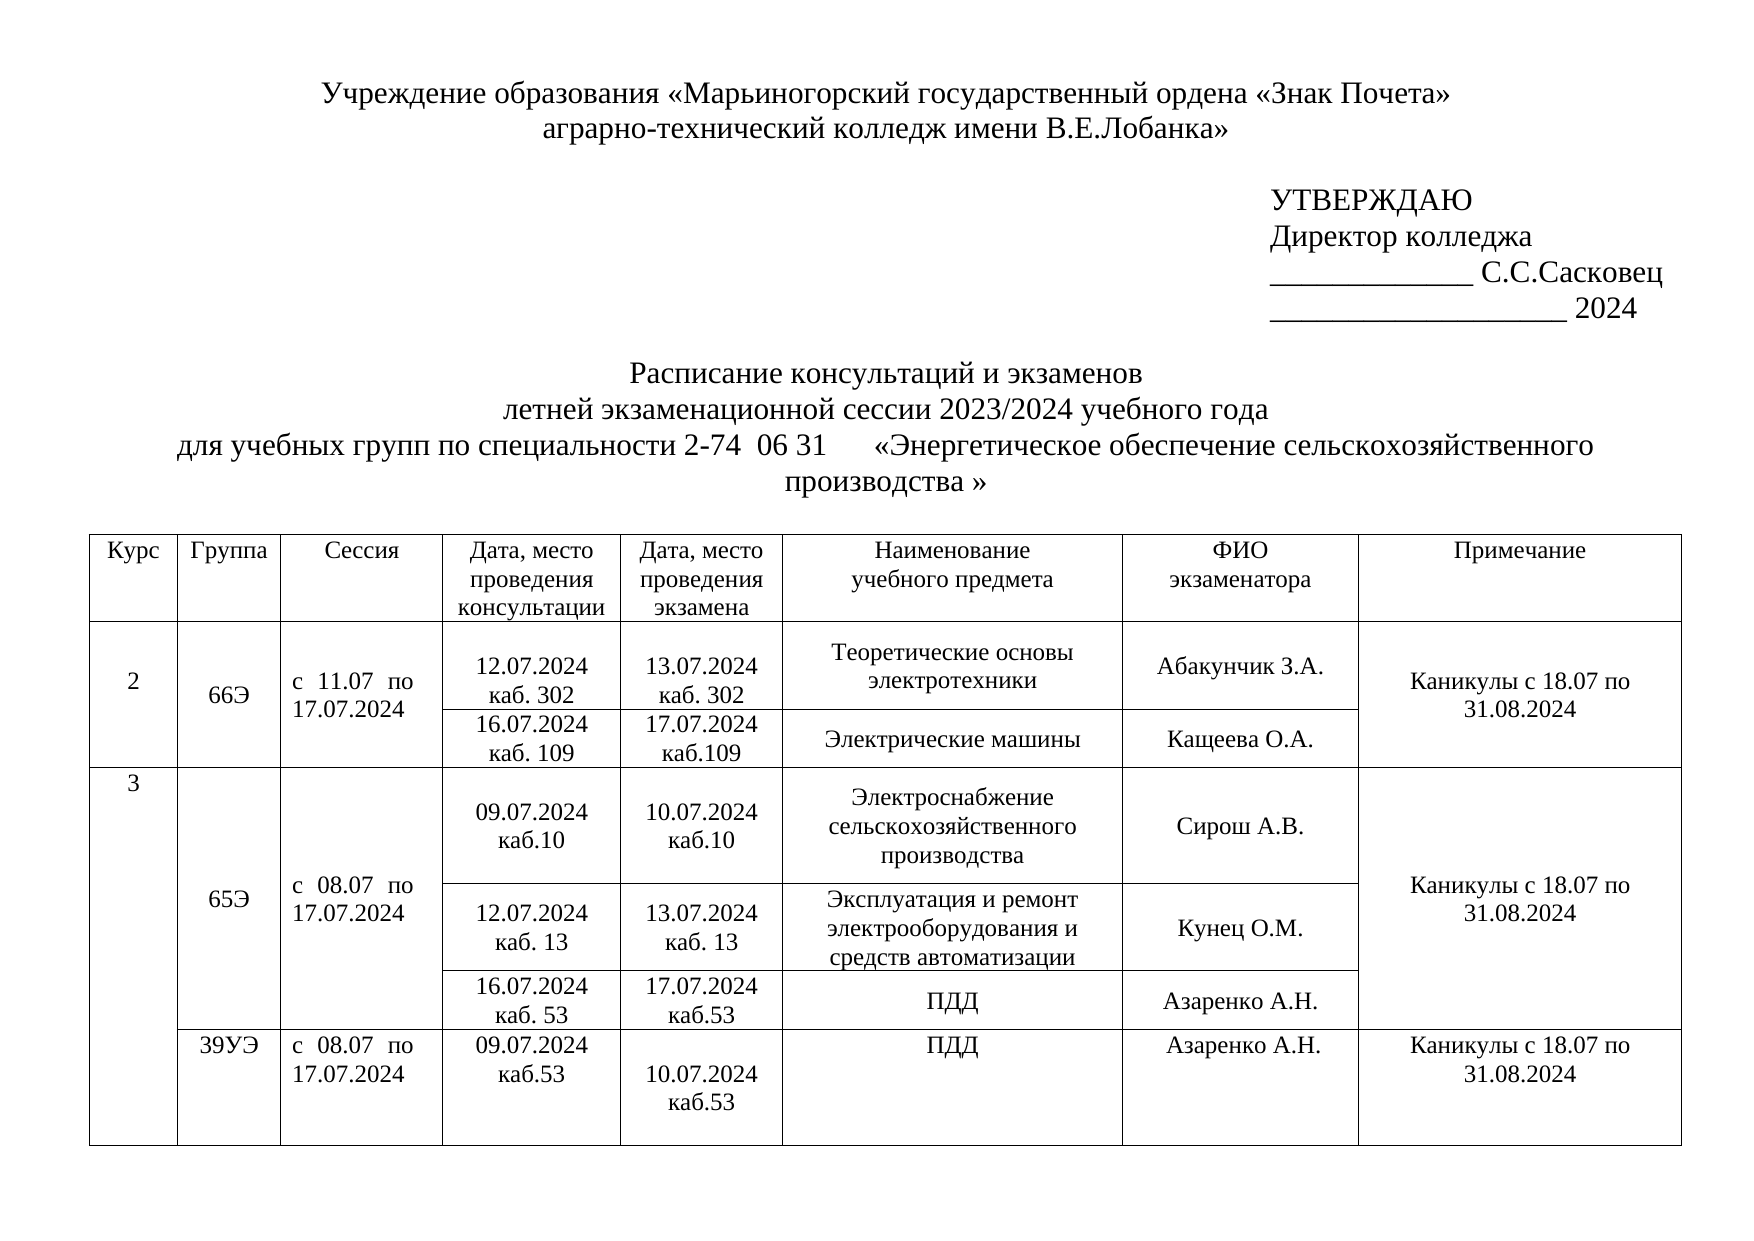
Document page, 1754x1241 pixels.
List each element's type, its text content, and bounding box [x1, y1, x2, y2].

table_cell с 11.07 по 17.07.2024 [281, 622, 442, 767]
text Учреждение образования «Марьиногорский государственный ордена «Знак Почета» [89, 74, 1683, 110]
table_cell ПДД [783, 971, 1122, 1029]
text ___________________ 2024 [1270, 289, 1683, 325]
text Директор колледжа [1270, 218, 1683, 253]
text летней экзаменационной сессии 2023/2024 учебного года [89, 390, 1683, 426]
table_header Курс [90, 535, 177, 621]
table_cell Каникулы с 18.07 по 31.08.2024 [1359, 622, 1681, 767]
table_cell ПДД [783, 1030, 1122, 1145]
text для учебных групп по специальности 2-74 06 31 «Энергетическое обеспечение сельскохозяйственного производства » [89, 426, 1683, 498]
table_cell 2 [90, 622, 177, 767]
table_header Группа [178, 535, 280, 621]
table_cell 09.07.2024 каб.10 [443, 768, 620, 883]
table_cell Эксплуатация и ремонт электрооборудования и средств автоматизации [783, 884, 1122, 970]
table_cell Теоретические основы электротехники [783, 622, 1122, 708]
text аграрно-технический колледж имени В.Е.Лобанка» [89, 110, 1683, 146]
table_cell 17.07.2024 каб.53 [621, 971, 782, 1029]
table_cell 12.07.2024 каб. 13 [443, 884, 620, 970]
table_cell 10.07.2024 каб.53 [621, 1030, 782, 1145]
table_cell 16.07.2024 каб. 53 [443, 971, 620, 1029]
table_cell 66Э [178, 622, 280, 767]
text Расписание консультаций и экзаменов [89, 354, 1683, 390]
table_cell с 08.07 по 17.07.2024 [281, 768, 442, 1029]
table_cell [281, 1030, 442, 1145]
table_cell 39УЭ [178, 1030, 280, 1145]
table_cell Азаренко А.Н. [1123, 971, 1358, 1029]
table_cell 17.07.2024 каб.109 [621, 710, 782, 767]
table_cell Каникулы с 18.07 по 31.08.2024 [1359, 768, 1681, 1029]
table_cell 3 [90, 768, 177, 1145]
table_cell Абакунчик З.А. [1123, 622, 1358, 708]
table_header Сессия [281, 535, 442, 621]
table_header Дата, место проведения экзамена [621, 535, 782, 621]
table_cell 09.07.2024 каб.53 [443, 1030, 620, 1145]
table_header ФИО экзаменатора [1123, 535, 1358, 621]
table_cell 12.07.2024 каб. 302 [443, 622, 620, 708]
table_cell Азаренко А.Н. [1123, 1030, 1358, 1145]
table_cell Сирош А.В. [1123, 768, 1358, 883]
table_cell 65Э [178, 768, 280, 1029]
table_cell Электроснабжение сельскохозяйственного производства [783, 768, 1122, 883]
table_cell 10.07.2024 каб.10 [621, 768, 782, 883]
table_cell 13.07.2024 каб. 13 [621, 884, 782, 970]
table_cell 13.07.2024 каб. 302 [621, 622, 782, 708]
table_cell Кунец О.М. [1123, 884, 1358, 970]
table_cell Электрические машины [783, 710, 1122, 767]
text УТВЕРЖДАЮ [1270, 182, 1683, 218]
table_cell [1359, 1030, 1681, 1145]
table_cell 16.07.2024 каб. 109 [443, 710, 620, 767]
table_cell Кащеева О.А. [1123, 710, 1358, 767]
table_header Дата, место проведения консультации [443, 535, 620, 621]
table_header Примечание [1359, 535, 1681, 621]
text _____________ С.С.Сасковец [1270, 253, 1683, 289]
table_header Наименование учебного предмета [783, 535, 1122, 621]
